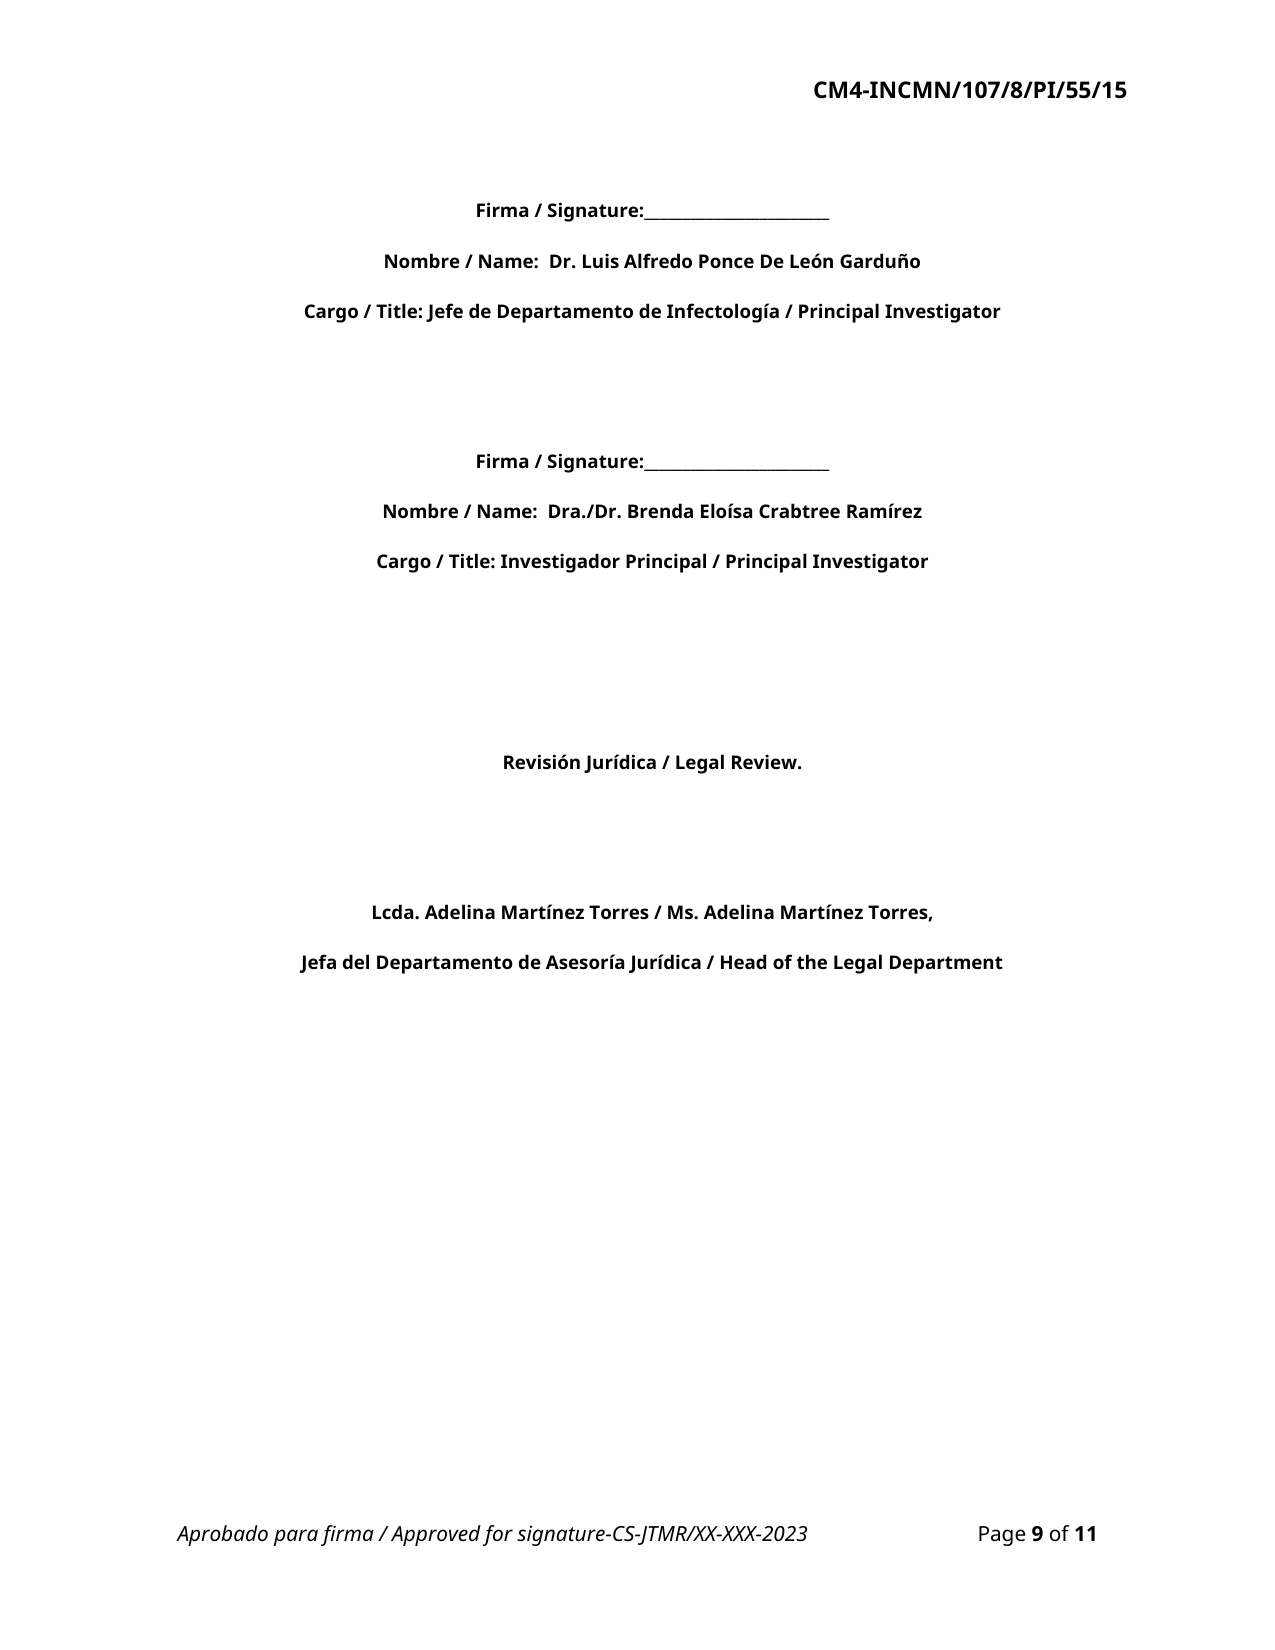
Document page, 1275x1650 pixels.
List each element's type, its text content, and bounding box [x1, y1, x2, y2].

text Nombre / Name: Dr. Luis Alfredo Ponce De León Garduño [177, 248, 1127, 273]
text Firma / Signature:________________________ [177, 448, 1127, 474]
text Firma / Signature:________________________ [177, 198, 1127, 223]
text Cargo / Title: Investigador Principal / Principal Investigator [177, 548, 1127, 574]
text Cargo / Title: Jefe de Departamento de Infectología / Principal Investigator [177, 298, 1127, 323]
text Revisión Jurídica / Legal Review. [177, 749, 1127, 774]
text Lcda. Adelina Martínez Torres / Ms. Adelina Martínez Torres, [177, 899, 1127, 925]
text Jefa del Departamento de Asesoría Jurídica / Head of the Legal Department [177, 949, 1127, 975]
text Nombre / Name: Dra./Dr. Brenda Eloísa Crabtree Ramírez [177, 498, 1127, 524]
